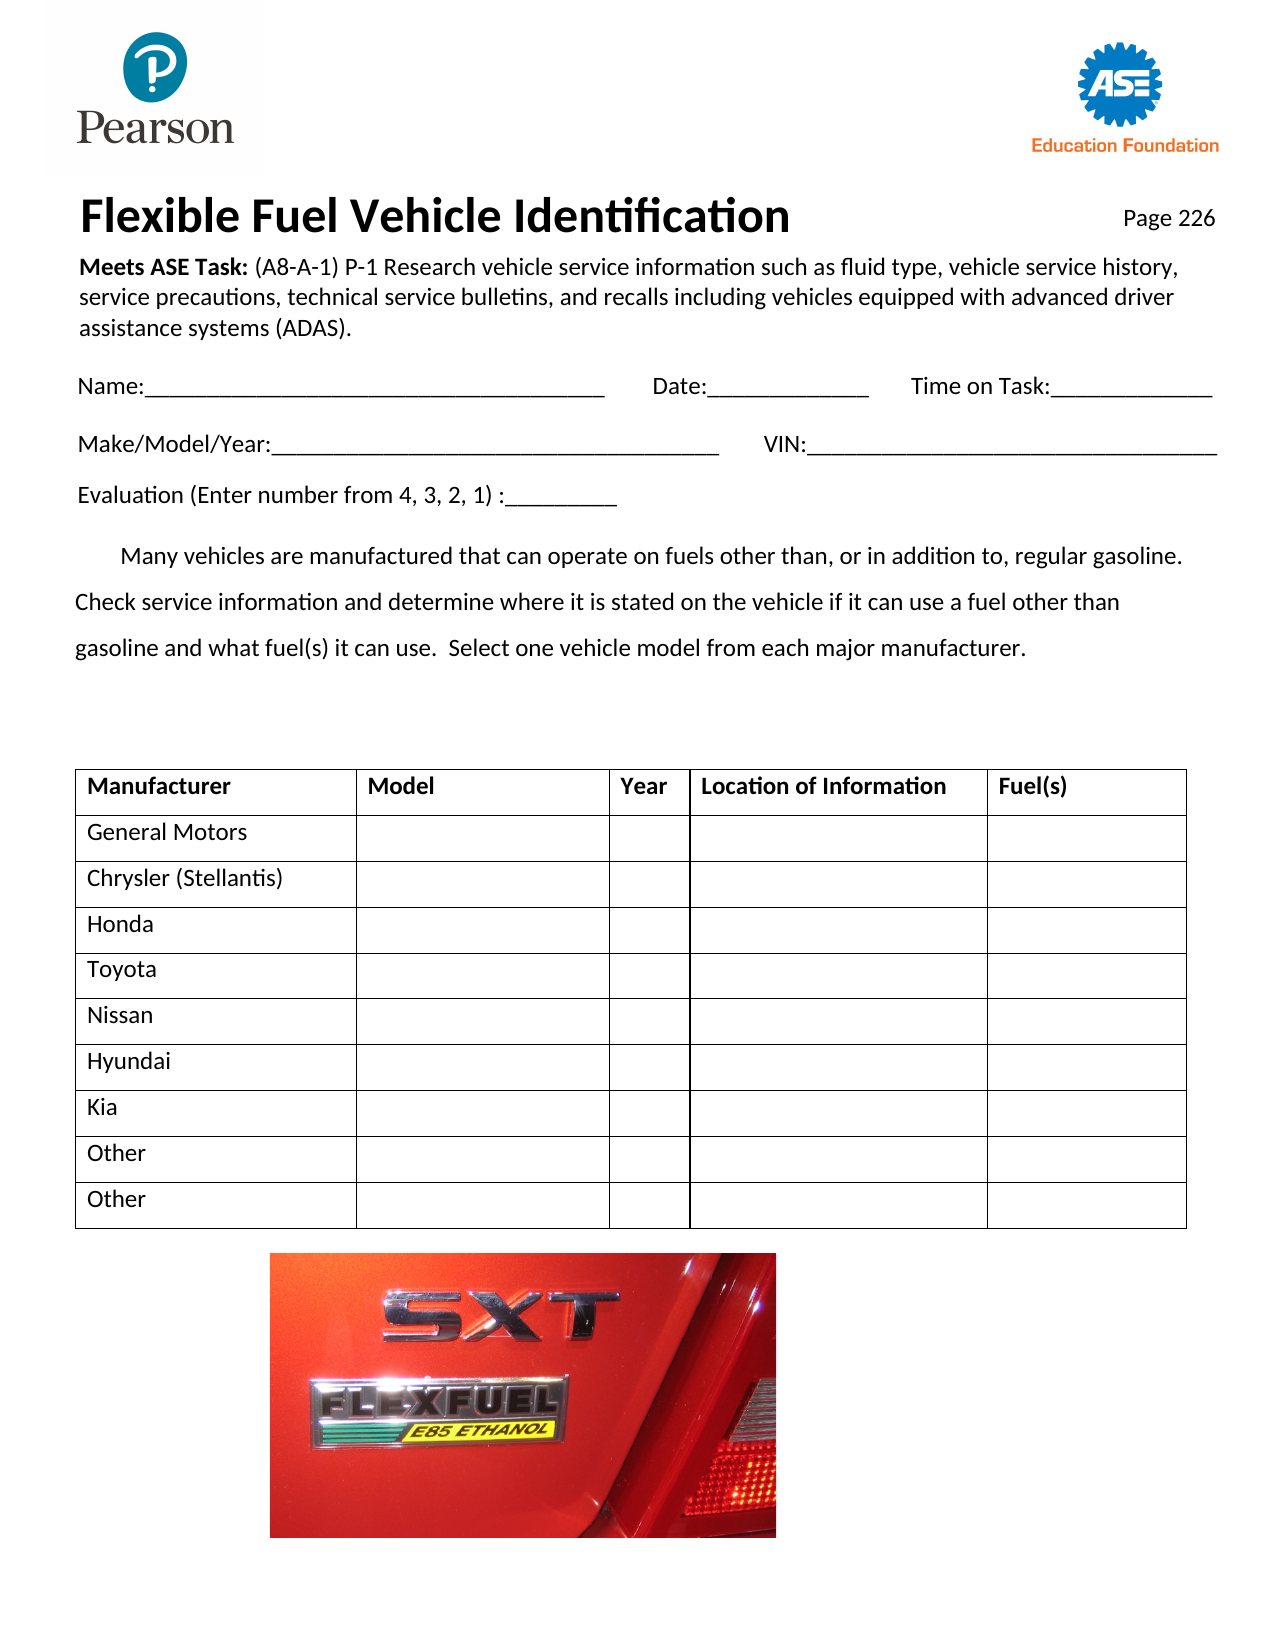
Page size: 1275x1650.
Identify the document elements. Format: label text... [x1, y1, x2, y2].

table_cell [988, 1091, 1186, 1136]
table_cell Other [76, 1183, 356, 1227]
picture [975, 24, 1275, 175]
text Many vehicles are manufactured that can operate on fuels other than, or in addition to, regular gasoline. Check service information and determine where it is stated on the vehicle if it can use a fuel other than gasoline and what fuel(s) it can use. Select one vehicle model from each major manufacturer. [75, 541, 1200, 662]
table_cell [357, 1137, 609, 1182]
table_cell Hyundai [76, 1045, 356, 1090]
table_cell [988, 999, 1186, 1044]
table_header Fuel(s) [988, 770, 1186, 815]
table_cell [988, 816, 1186, 861]
table_cell [988, 1045, 1186, 1090]
table_cell Toyota [76, 954, 356, 998]
table_cell [357, 1091, 609, 1136]
table_cell [610, 816, 689, 861]
table_cell Chrysler (Stellantis) [76, 862, 356, 907]
table_cell [691, 816, 987, 861]
picture [45, 0, 266, 175]
table_header Location of Information [691, 770, 987, 815]
table_cell [691, 1091, 987, 1136]
table_cell [988, 954, 1186, 998]
table_cell [610, 908, 689, 952]
table_cell [357, 999, 609, 1044]
table_cell [357, 862, 609, 907]
table_cell [357, 816, 609, 861]
table_cell [357, 908, 609, 952]
table_header Model [357, 770, 609, 815]
table_cell [357, 954, 609, 998]
table_cell [357, 1183, 609, 1227]
table_cell [988, 1137, 1186, 1182]
table_cell [988, 908, 1186, 952]
table_cell General Motors [76, 816, 356, 861]
table_cell [691, 1137, 987, 1182]
table_cell [610, 1183, 689, 1227]
table_cell Other [76, 1137, 356, 1182]
table_cell Honda [76, 908, 356, 952]
table_cell [988, 862, 1186, 907]
picture [269, 1253, 777, 1538]
table_cell [610, 1045, 689, 1090]
table_cell [691, 999, 987, 1044]
table_cell [610, 1137, 689, 1182]
table_cell [691, 1045, 987, 1090]
table_header Year [610, 770, 689, 815]
table_cell Nissan [76, 999, 356, 1044]
table_cell [610, 862, 689, 907]
table_cell [691, 908, 987, 952]
table_cell [691, 862, 987, 907]
table_cell [691, 954, 987, 998]
table_cell [610, 1091, 689, 1136]
table_cell [610, 954, 689, 998]
table_cell [610, 999, 689, 1044]
table_cell Kia [76, 1091, 356, 1136]
table_cell [988, 1183, 1186, 1227]
table_cell [691, 1183, 987, 1227]
table_header Manufacturer [76, 770, 356, 815]
table_cell [357, 1045, 609, 1090]
